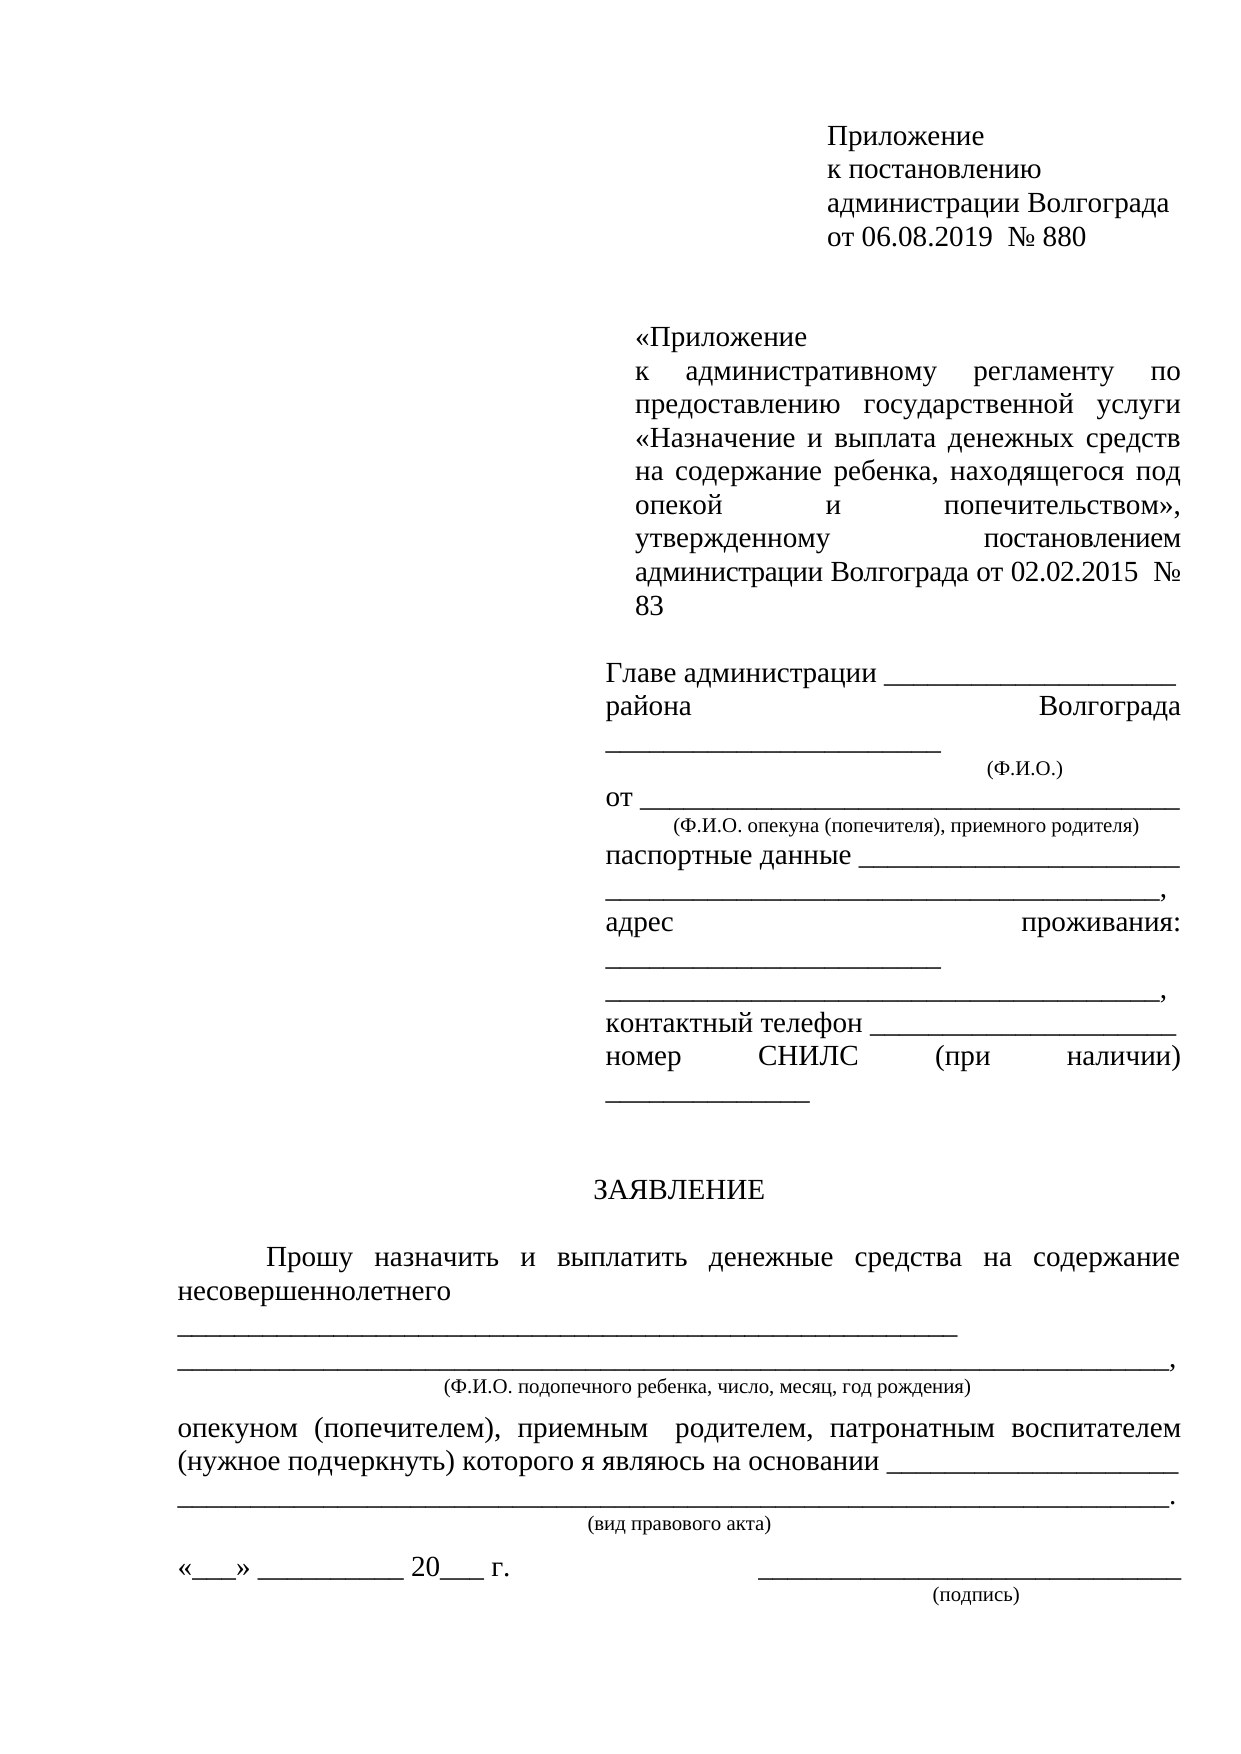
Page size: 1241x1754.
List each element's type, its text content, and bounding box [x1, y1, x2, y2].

text к постановлению [827, 152, 1181, 185]
text (Ф.И.О.) [605, 755, 1181, 779]
text (вид правового акта) [177, 1510, 1181, 1534]
text «___» __________ 20___ г. _____________________________ [177, 1549, 1181, 1582]
text номер СНИЛС (при наличии) ______________ [605, 1038, 1181, 1105]
text от _____________________________________ [605, 779, 1181, 813]
text Главе администрации ____________________ [605, 655, 1181, 688]
text администрации Волгограда [827, 185, 1181, 219]
text контактный телефон _____________________ [605, 1005, 1181, 1038]
text Прошу назначить и выплатить денежные средства на содержание несовершеннолетнего _______________________________________________________ [177, 1239, 1181, 1340]
text ______________________________________, [605, 871, 1181, 904]
text ____________________________________________________________________, [177, 1340, 1181, 1374]
text паспортные данные ______________________ [605, 837, 1181, 871]
text опекуном (попечителем), приемным родителем, патронатным воспитателем (нужное подчеркнуть) которого я являюсь на основании ____________________ [177, 1410, 1181, 1477]
text к административному регламенту по предоставлению государственной услуги «Назначение и выплата денежных средств на содержание ребенка, находящегося под опекой и попечительством», утвержденному постановлением администрации Волгограда от 02.02.2015 № 83 [635, 353, 1181, 621]
text ______________________________________, [605, 971, 1181, 1005]
text района Волгограда _______________________ [605, 688, 1181, 755]
text (Ф.И.О. опекуна (попечителя), приемного родителя) [605, 813, 1181, 837]
text Приложение [827, 118, 1181, 152]
text (Ф.И.О. подопечного ребенка, число, месяц, год рождения) [177, 1374, 1181, 1398]
text адрес проживания: _______________________ [605, 904, 1181, 971]
text от 06.08.2019 № 880 [827, 219, 1181, 252]
text ЗАЯВЛЕНИЕ [177, 1172, 1181, 1206]
text «Приложение [635, 319, 1181, 353]
text ____________________________________________________________________. [177, 1477, 1181, 1510]
text (подпись) [177, 1582, 1181, 1606]
